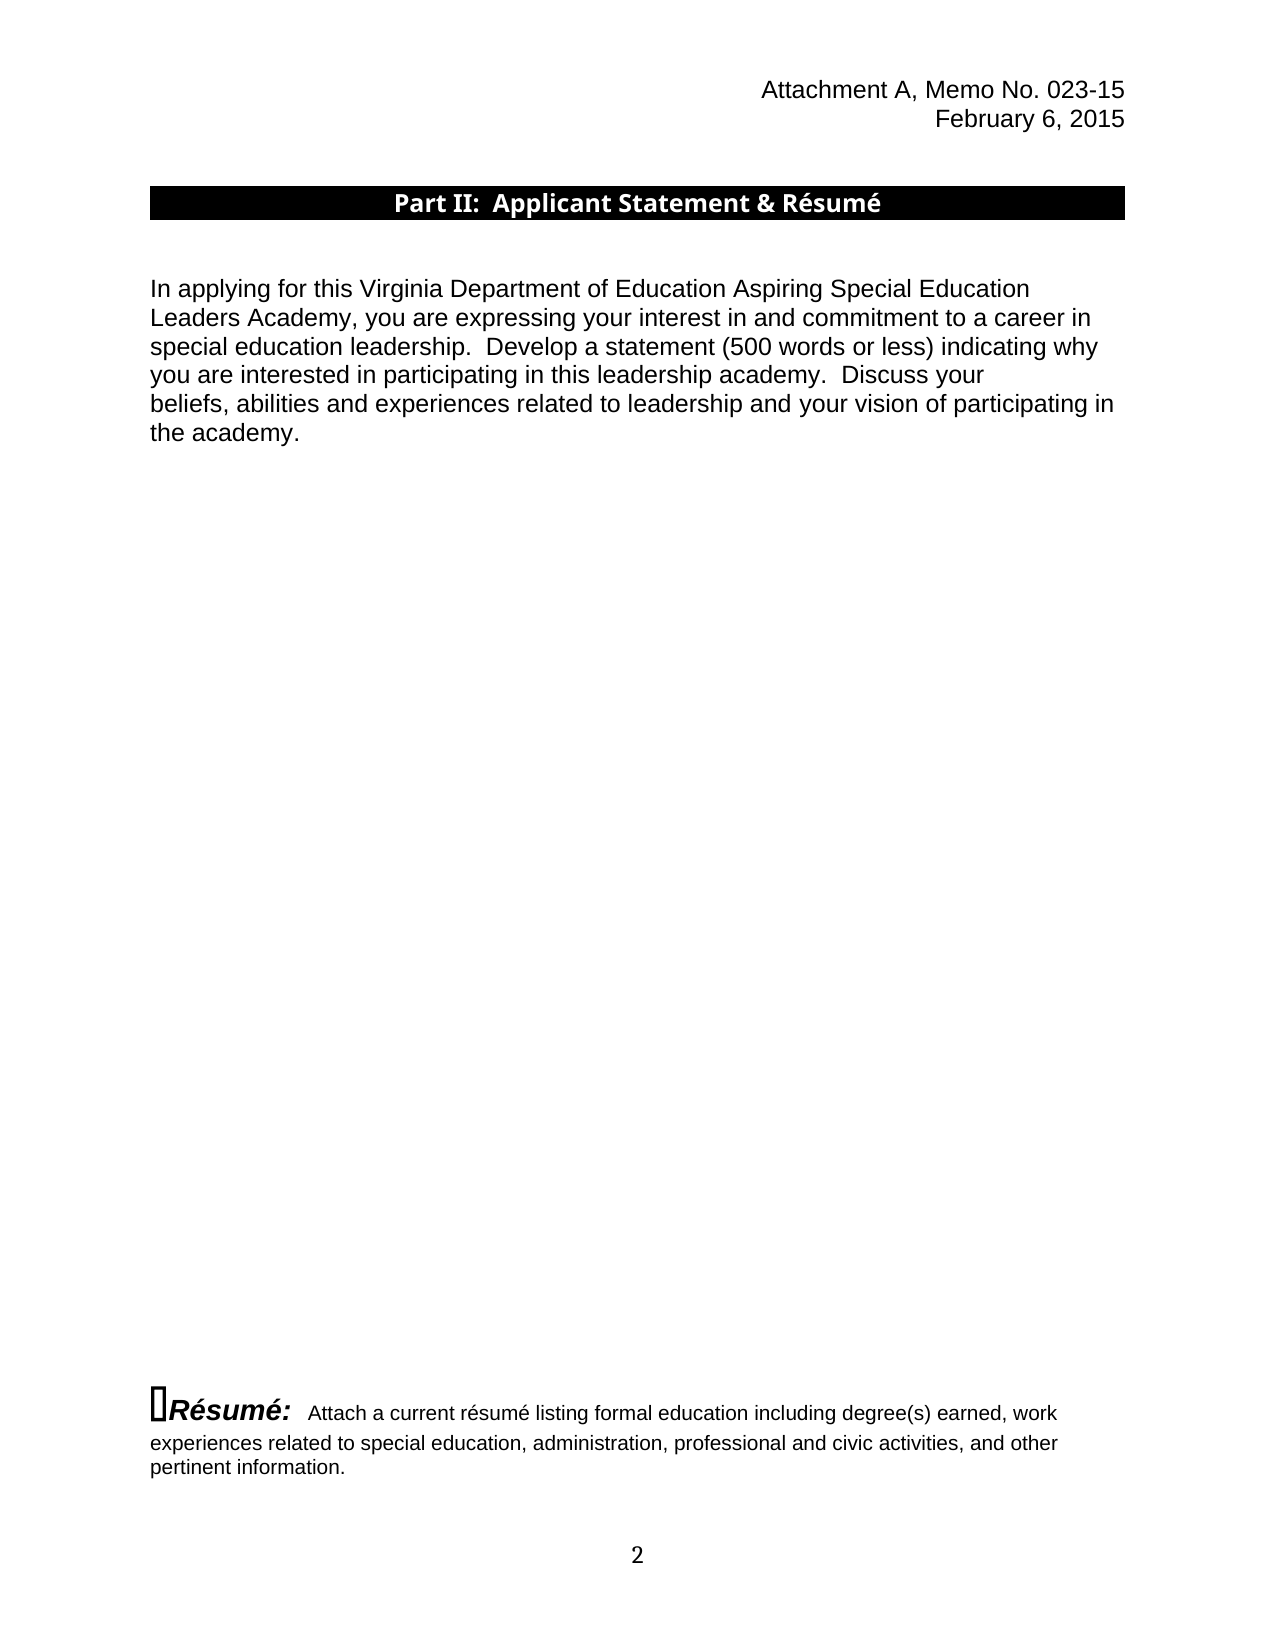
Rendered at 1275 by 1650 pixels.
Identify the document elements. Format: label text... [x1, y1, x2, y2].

text Résumé: Attach a current résumé listing formal education including degree(s) earned, work experiences related to special education, administration, professional and civic activities, and other pertinent information. [150, 1386, 1125, 1479]
text In applying for this Virginia Department of Education Aspiring Special Education Leaders Academy, you are expressing your interest in and commitment to a career in special education leadership. Develop a statement (500 words or less) indicating why you are interested in participating in this leadership academy. Discuss your beliefs, abilities and experiences related to leadership and your vision of participating in the academy. [150, 274, 1125, 446]
title Part II: Applicant Statement & Résumé [150, 186, 1125, 220]
